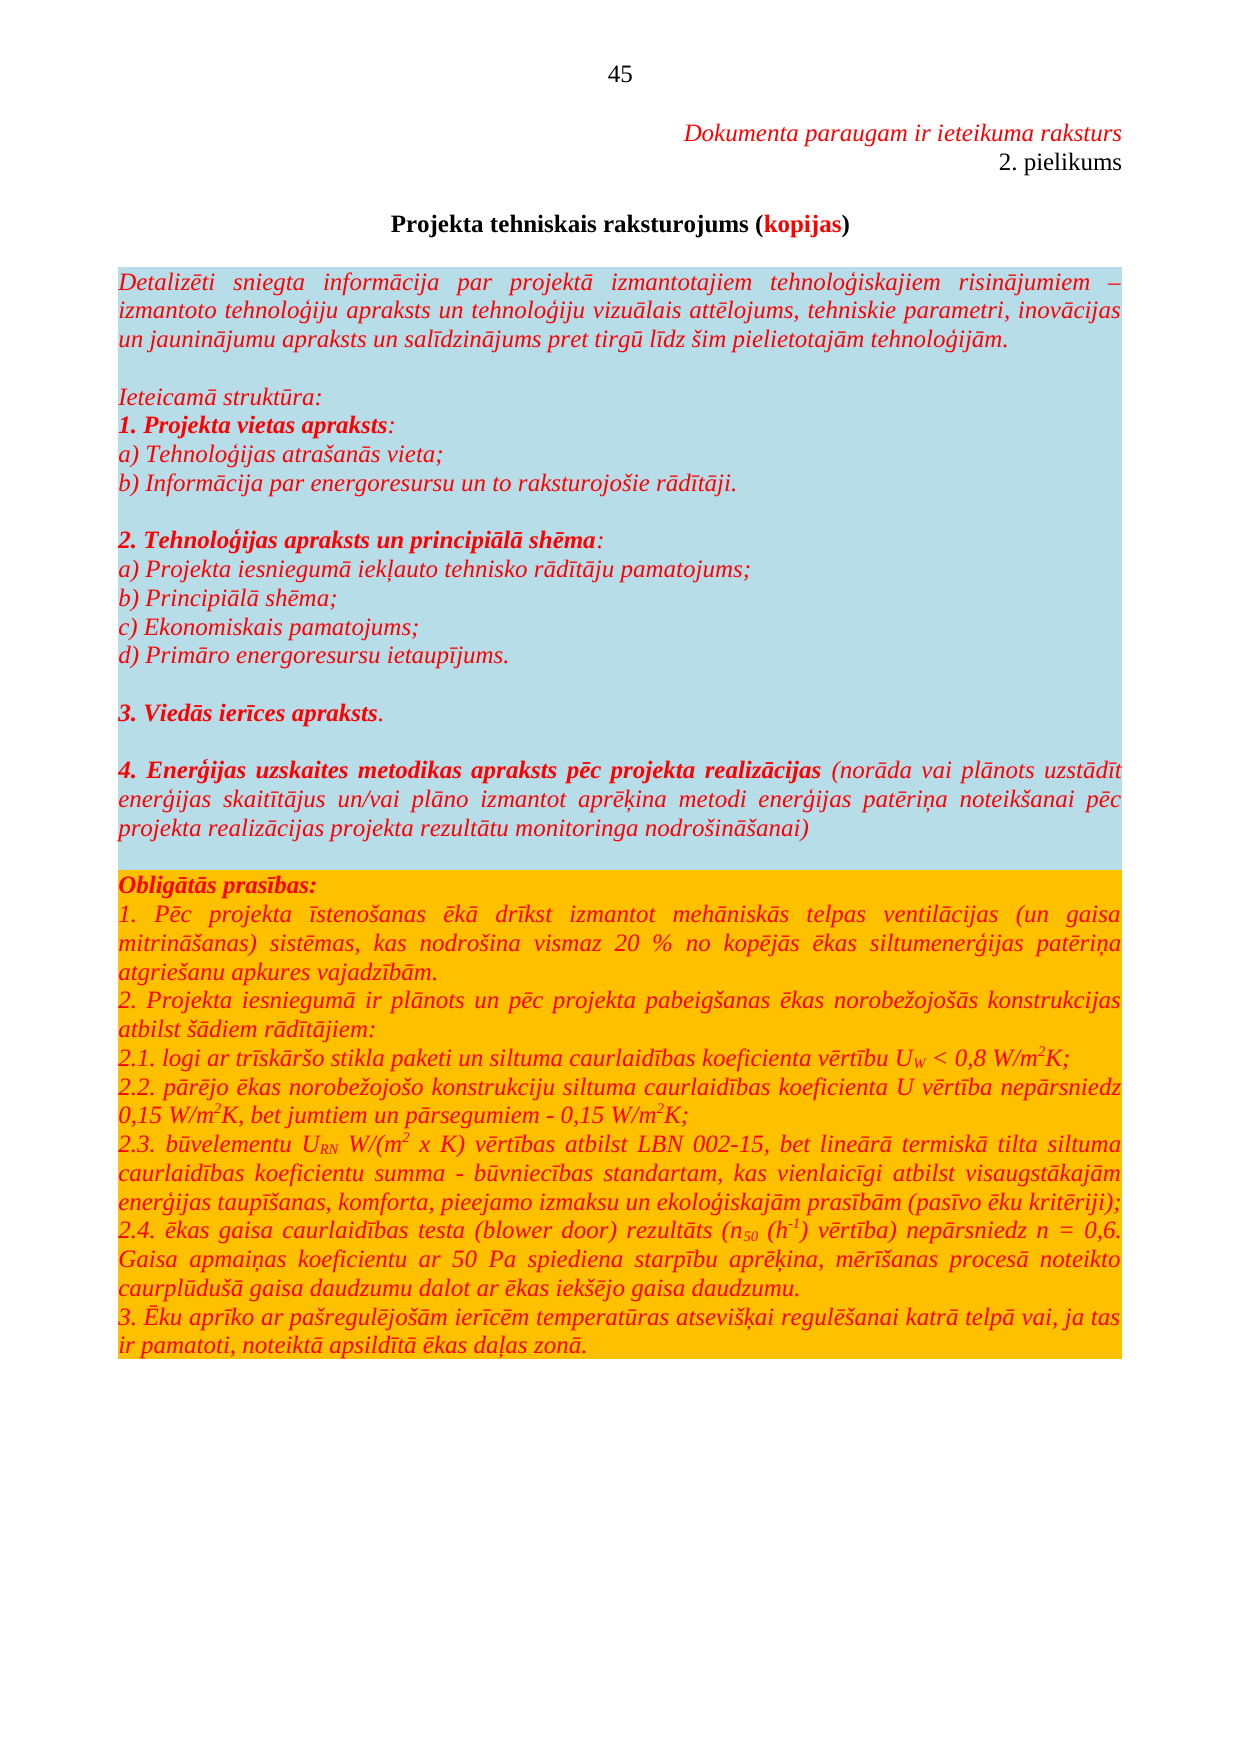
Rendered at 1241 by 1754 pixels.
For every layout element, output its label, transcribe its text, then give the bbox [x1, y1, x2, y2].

text 2. pielikums [118, 147, 1122, 176]
text Detalizēti sniegta informācija par projektā izmantotajiem tehnoloģiskajiem risinājumiem – izmantoto tehnoloģiju apraksts un tehnoloģiju vizuālais attēlojums, tehniskie parametri, inovācijas un jauninājumu apraksts un salīdzinājums pret tirgū līdz šim pielietotajām tehnoloģijām. [118, 267, 1122, 353]
text 2. Tehnoloģijas apraksts un principiālā shēma: [118, 525, 1122, 554]
text b) Informācija par energoresursu un to raksturojošie rādītāji. [118, 468, 1122, 497]
text 2.1. logi ar trīskāršo stikla paketi un siltuma caurlaidības koeficienta vērtību UW < 0,8 W/m2K; [118, 1043, 1122, 1072]
text 1. Projekta vietas apraksts: [118, 410, 1122, 439]
text Obligātās prasības: [118, 870, 1122, 899]
text a) Projekta iesniegumā iekļauto tehnisko rādītāju pamatojums; [118, 554, 1122, 583]
text 2.3. būvelementu URN W/(m2 x K) vērtības atbilst LBN 002-15, bet lineārā termiskā tilta siltuma caurlaidības koeficientu summa - būvniecības standartam, kas vienlaicīgi atbilst visaugstākajām enerģijas taupīšanas, komforta, pieejamo izmaksu un ekoloģiskajām prasībām (pasīvo ēku kritēriji); [118, 1129, 1122, 1215]
text 2.2. pārējo ēkas norobežojošo konstrukciju siltuma caurlaidības koeficienta U vērtība nepārsniedz 0,15 W/m2K, bet jumtiem un pārsegumiem - 0,15 W/m2K; [118, 1072, 1122, 1129]
text 4. Enerģijas uzskaites metodikas apraksts pēc projekta realizācijas (norāda vai plānots uzstādīt enerģijas skaitītājus un/vai plāno izmantot aprēķina metodi enerģijas patēriņa noteikšanai pēc projekta realizācijas projekta rezultātu monitoringa nodrošināšanai) [118, 755, 1122, 842]
text c) Ekonomiskais pamatojums; [118, 612, 1122, 640]
text 3. Viedās ierīces apraksts. [118, 698, 1122, 727]
text Projekta tehniskais raksturojums (kopijas) [118, 209, 1122, 238]
text 2.4. ēkas gaisa caurlaidības testa (blower door) rezultāts (n50 (h-1) vērtība) nepārsniedz n = 0,6. Gaisa apmaiņas koeficientu ar 50 Pa spiediena starpību aprēķina, mērīšanas procesā noteikto caurplūdušā gaisa daudzumu dalot ar ēkas iekšējo gaisa daudzumu. [118, 1215, 1122, 1302]
text Ieteicamā struktūra: [118, 382, 1122, 410]
text 3. Ēku aprīko ar pašregulējošām ierīcēm temperatūras atsevišķai regulēšanai katrā telpā vai, ja tas ir pamatoti, noteiktā apsildītā ēkas daļas zonā. [118, 1302, 1122, 1359]
text 1. Pēc projekta īstenošanas ēkā drīkst izmantot mehāniskās telpas ventilācijas (un gaisa mitrināšanas) sistēmas, kas nodrošina vismaz 20 % no kopējās ēkas siltumenerģijas patēriņa atgriešanu apkures vajadzībām. [118, 899, 1122, 985]
text Dokumenta paraugam ir ieteikuma raksturs [118, 118, 1122, 147]
text b) Principiālā shēma; [118, 583, 1122, 612]
text a) Tehnoloģijas atrašanās vieta; [118, 439, 1122, 468]
text 2. Projekta iesniegumā ir plānots un pēc projekta pabeigšanas ēkas norobežojošās konstrukcijas atbilst šādiem rādītājiem: [118, 985, 1122, 1043]
text d) Primāro energoresursu ietaupījums. [118, 640, 1122, 669]
